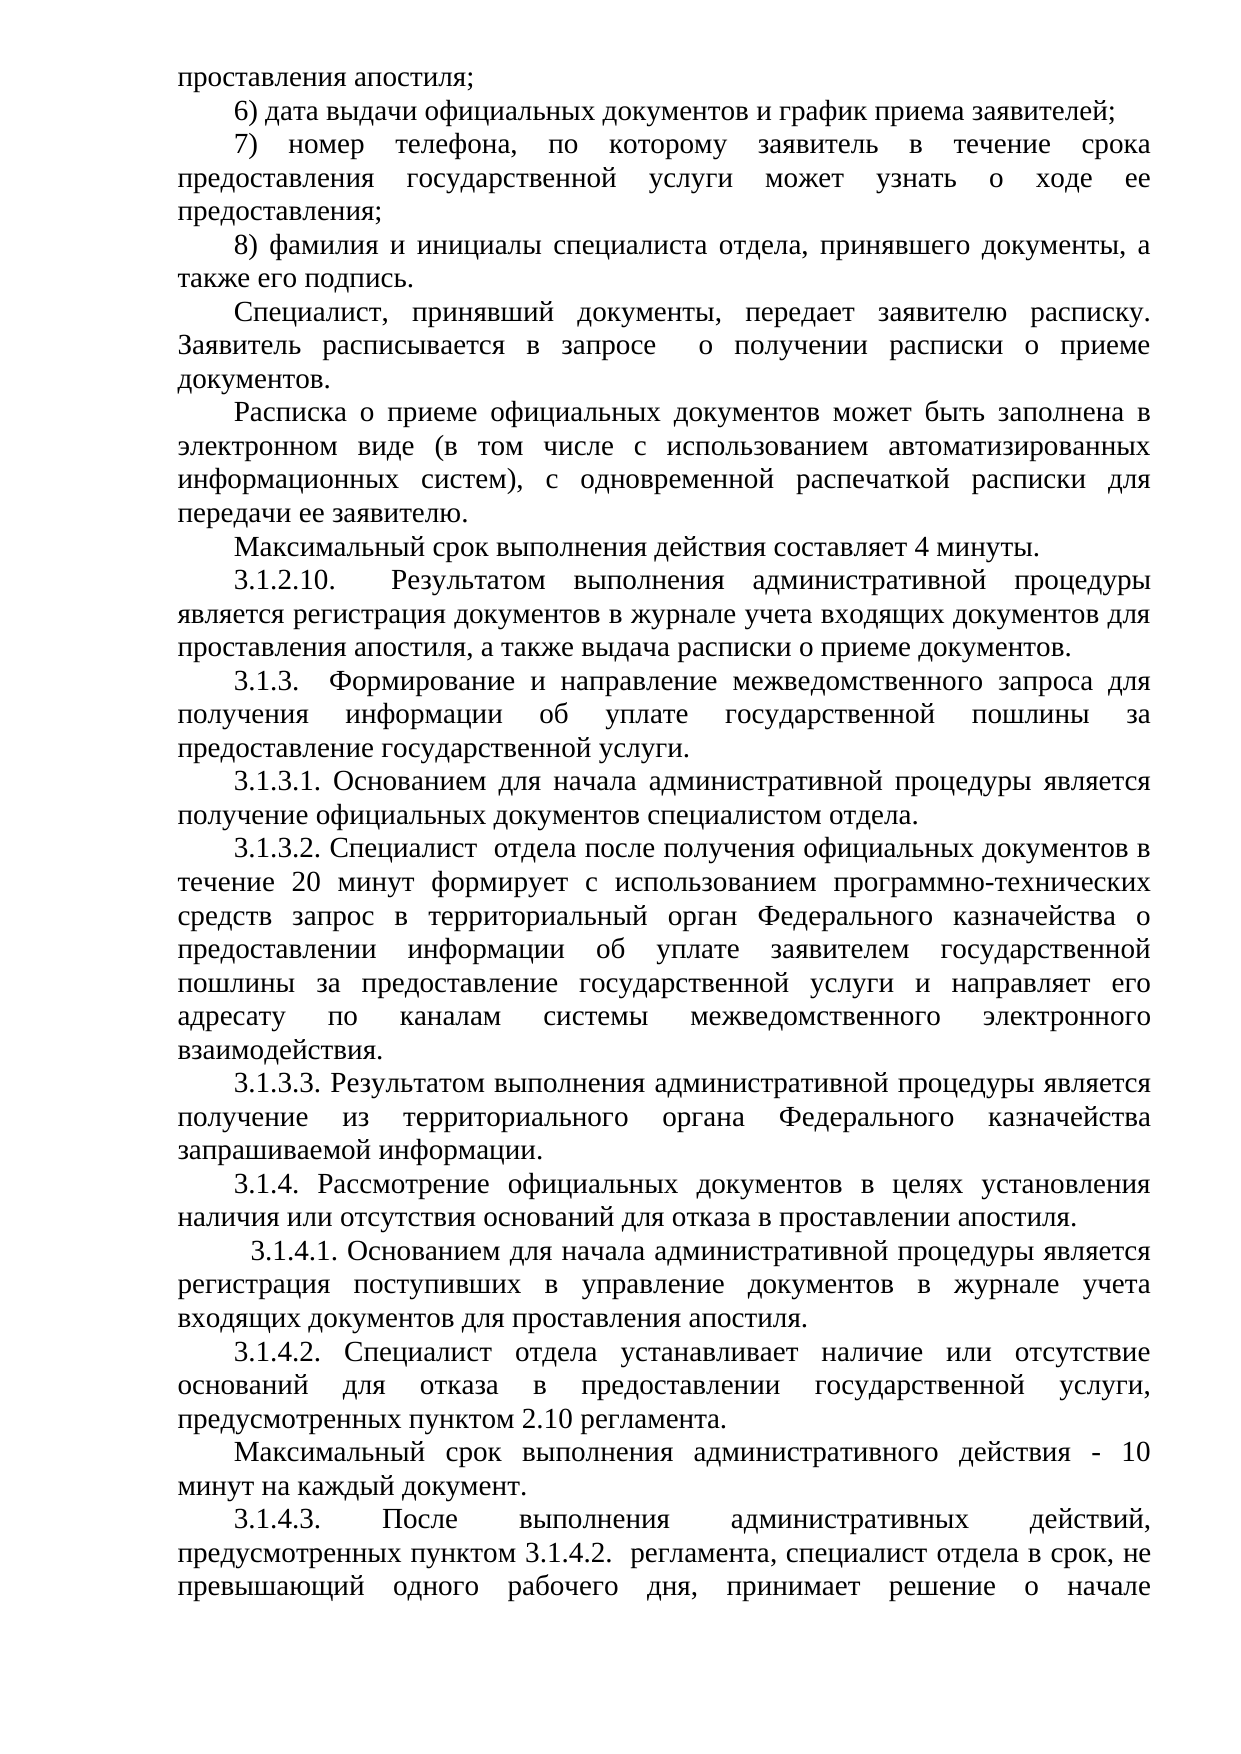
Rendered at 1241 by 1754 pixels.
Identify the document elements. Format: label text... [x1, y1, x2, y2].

text Максимальный срок выполнения действия составляет 4 минуты. [177, 529, 1152, 562]
text Специалист, принявший документы, передает заявителю расписку. Заявитель расписывается в запросе о получении расписки о приеме документов. [177, 294, 1152, 394]
text 3.1.4. Рассмотрение официальных документов в целях установления наличия или отсутствия оснований для отказа в проставлении апостиля. [177, 1166, 1152, 1233]
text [177, 59, 1152, 93]
text 3.1.4.2. Специалист отдела устанавливает наличие или отсутствие оснований для отказа в предоставлении государственной услуги, предусмотренных пунктом 2.10 регламента. [177, 1334, 1152, 1434]
text 3.1.3.1. Основанием для начала административной процедуры является получение официальных документов специалистом отдела. [177, 763, 1152, 831]
text 3.1.3.3. Результатом выполнения административной процедуры является получение из территориального органа Федерального казначейства запрашиваемой информации. [177, 1065, 1152, 1166]
text Максимальный срок выполнения административного действия - 10 минут на каждый документ. [177, 1434, 1152, 1501]
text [177, 1501, 1152, 1602]
text 3.1.3.2. Специалист отдела после получения официальных документов в течение 20 минут формирует с использованием программно-технических средств запрос в территориальный орган Федерального казначейства о предоставлении информации об уплате заявителем государственной пошлины за предоставление государственной услуги и направляет его адресату по каналам системы межведомственного электронного взаимодействия. [177, 831, 1152, 1065]
text 7) номер телефона, по которому заявитель в течение срока предоставления государственной услуги может узнать о ходе ее предоставления; [177, 126, 1152, 227]
text 3.1.3. Формирование и направление межведомственного запроса для получения информации об уплате государственной пошлины за предоставление государственной услуги. [177, 663, 1152, 763]
text Расписка о приеме официальных документов может быть заполнена в электронном виде (в том числе с использованием автоматизированных информационных систем), с одновременной распечаткой расписки для передачи ее заявителю. [177, 394, 1152, 529]
text 8) фамилия и инициалы специалиста отдела, принявшего документы, а также его подпись. [177, 227, 1152, 294]
text 3.1.2.10. Результатом выполнения административной процедуры является регистрация документов в журнале учета входящих документов для проставления апостиля, а также выдача расписки о приеме документов. [177, 562, 1152, 663]
text 3.1.4.1. Основанием для начала административной процедуры является регистрация поступивших в управление документов в журнале учета входящих документов для проставления апостиля. [177, 1233, 1152, 1334]
text 6) дата выдачи официальных документов и график приема заявителей; [177, 93, 1152, 126]
